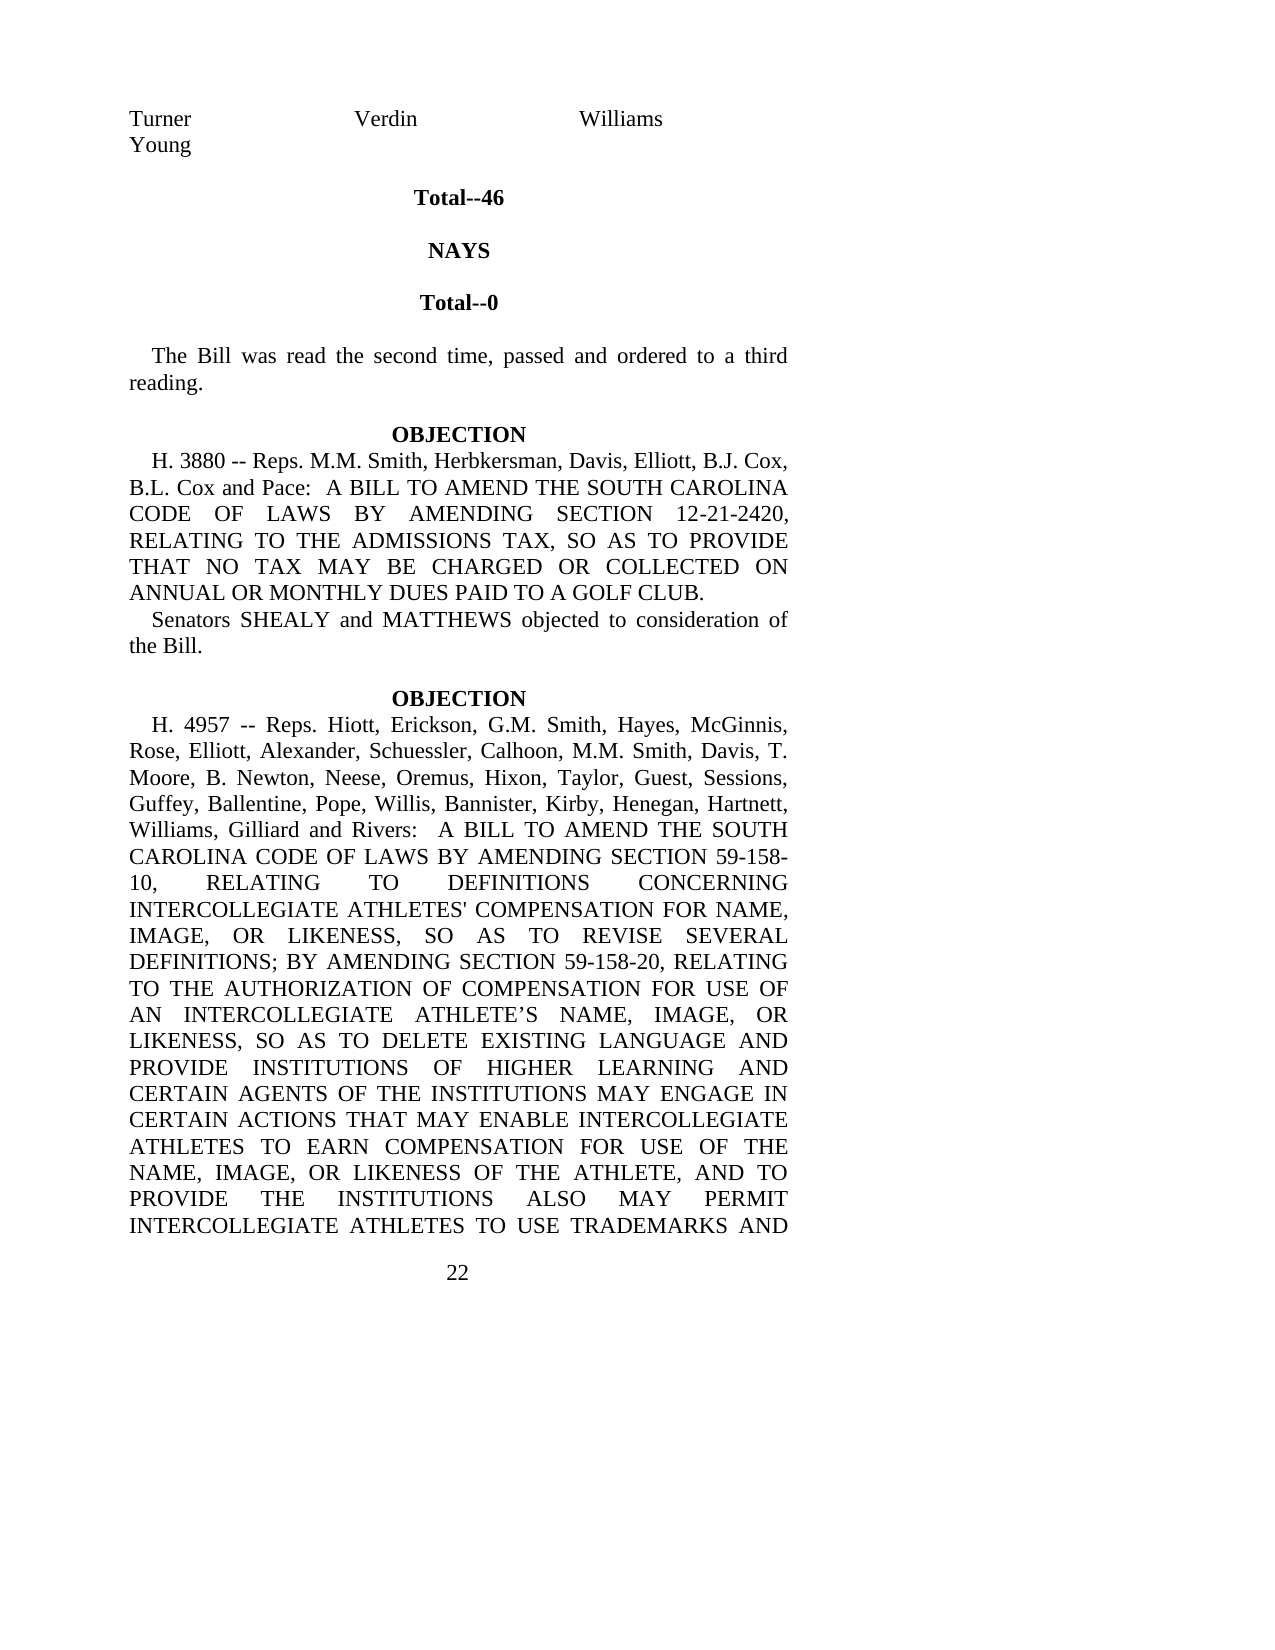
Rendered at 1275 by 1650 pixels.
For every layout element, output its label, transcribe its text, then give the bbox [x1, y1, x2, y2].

text OBJECTION [129, 421, 789, 448]
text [129, 711, 789, 1238]
text Turner Verdin Williams [129, 105, 789, 131]
text Young [129, 131, 789, 158]
text OBJECTION [129, 685, 789, 711]
text H. 3880 -- Reps. M.M. Smith, Herbkersman, Davis, Elliott, B.J. Cox, B.L. Cox and Pace: A BILL TO AMEND THE SOUTH CAROLINA CODE OF LAWS BY AMENDING SECTION 12‑21‑2420, RELATING TO THE ADMISSIONS TAX, SO AS TO PROVIDE THAT NO TAX MAY BE CHARGED OR COLLECTED ON ANNUAL OR MONTHLY DUES PAID TO A GOLF CLUB. [129, 448, 789, 606]
text NAYS [129, 237, 789, 263]
text Senators SHEALY and MATTHEWS objected to consideration of the Bill. [129, 606, 789, 658]
text Total--0 [129, 289, 789, 316]
text Total--46 [129, 184, 789, 210]
text The Bill was read the second time, passed and ordered to a third reading. [129, 342, 789, 395]
